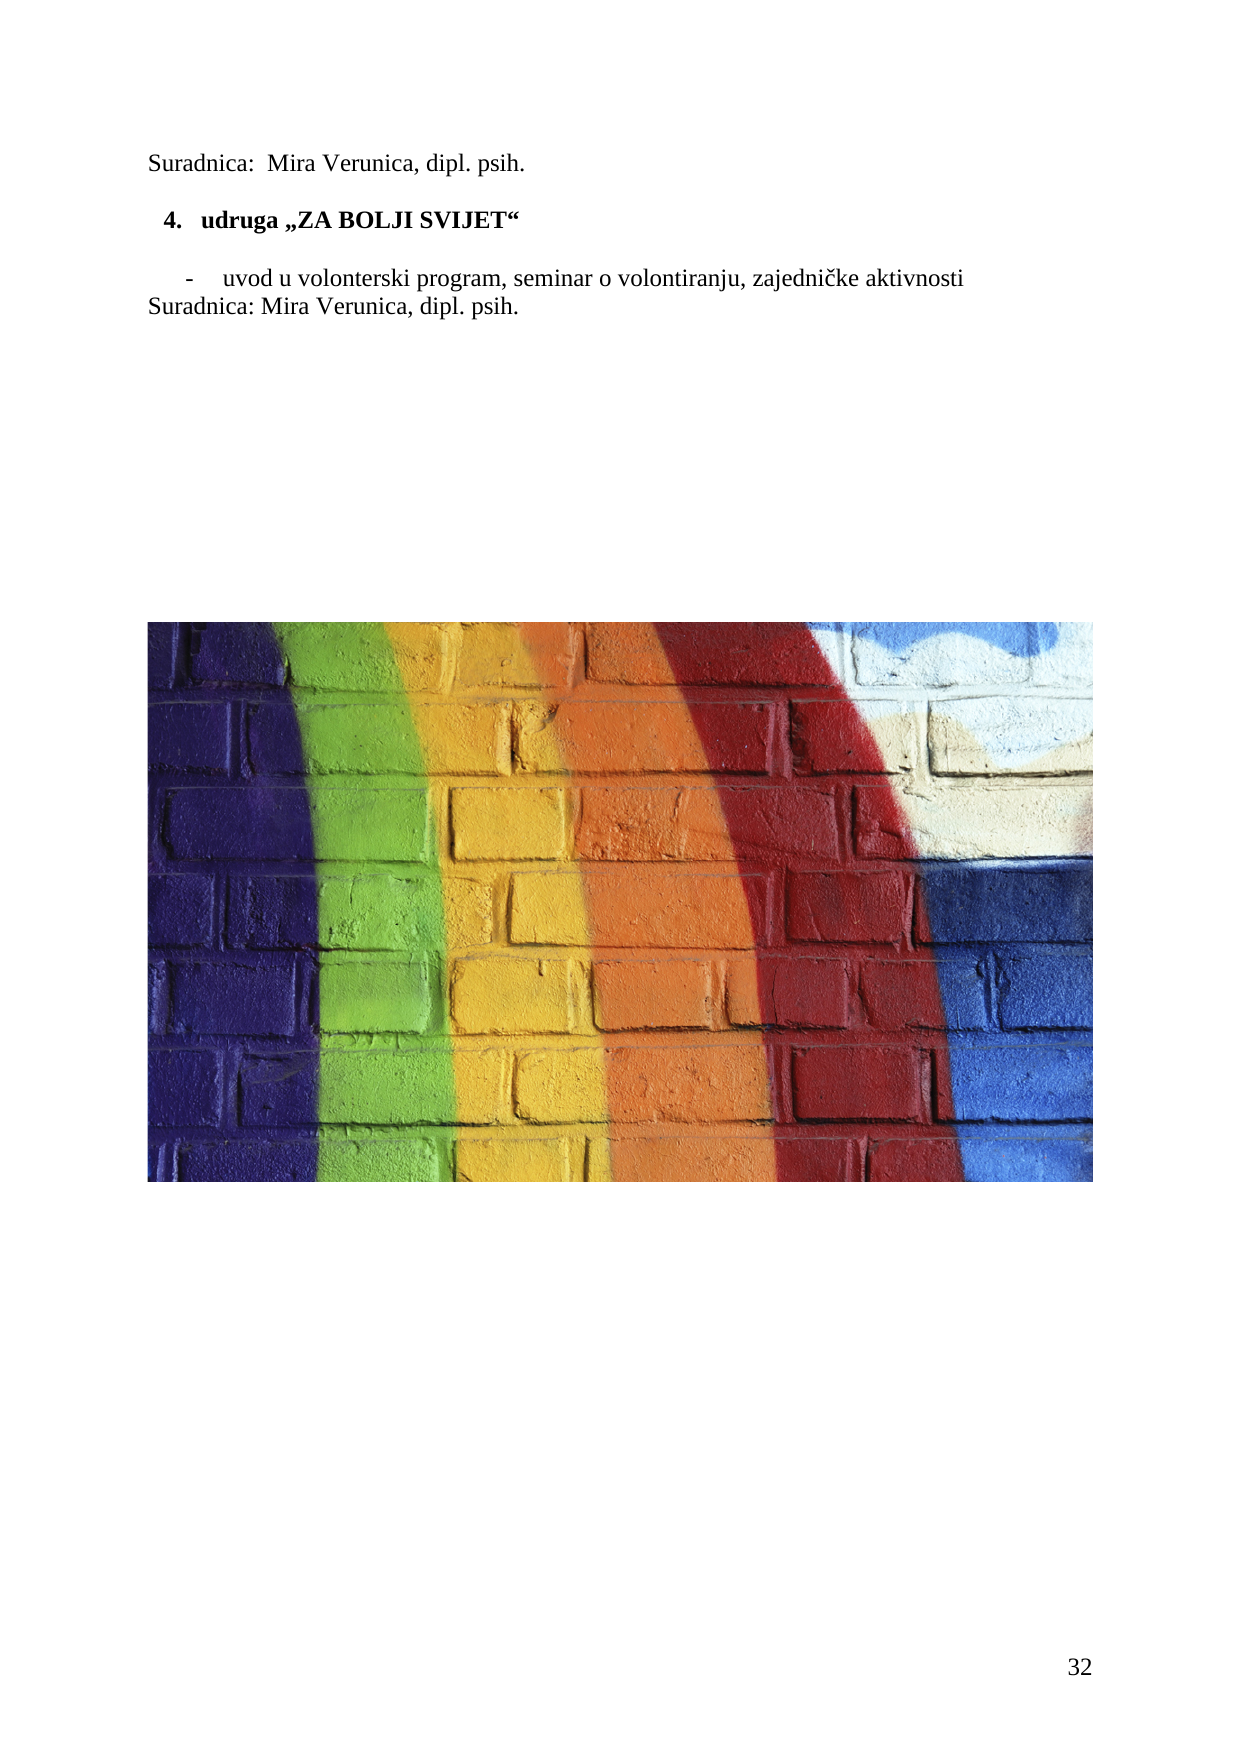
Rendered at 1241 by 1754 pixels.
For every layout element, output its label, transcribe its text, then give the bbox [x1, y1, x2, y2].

text Suradnica: Mira Verunica, dipl. psih. [148, 148, 1093, 176]
text Suradnica: Mira Verunica, dipl. psih. [148, 291, 1093, 320]
list udruga „ZA BOLJI SVIJET“ [163, 205, 1093, 234]
picture [147, 622, 1093, 1182]
list uvod u volonterski program, seminar o volontiranju, zajedničke aktivnosti [185, 263, 1093, 291]
